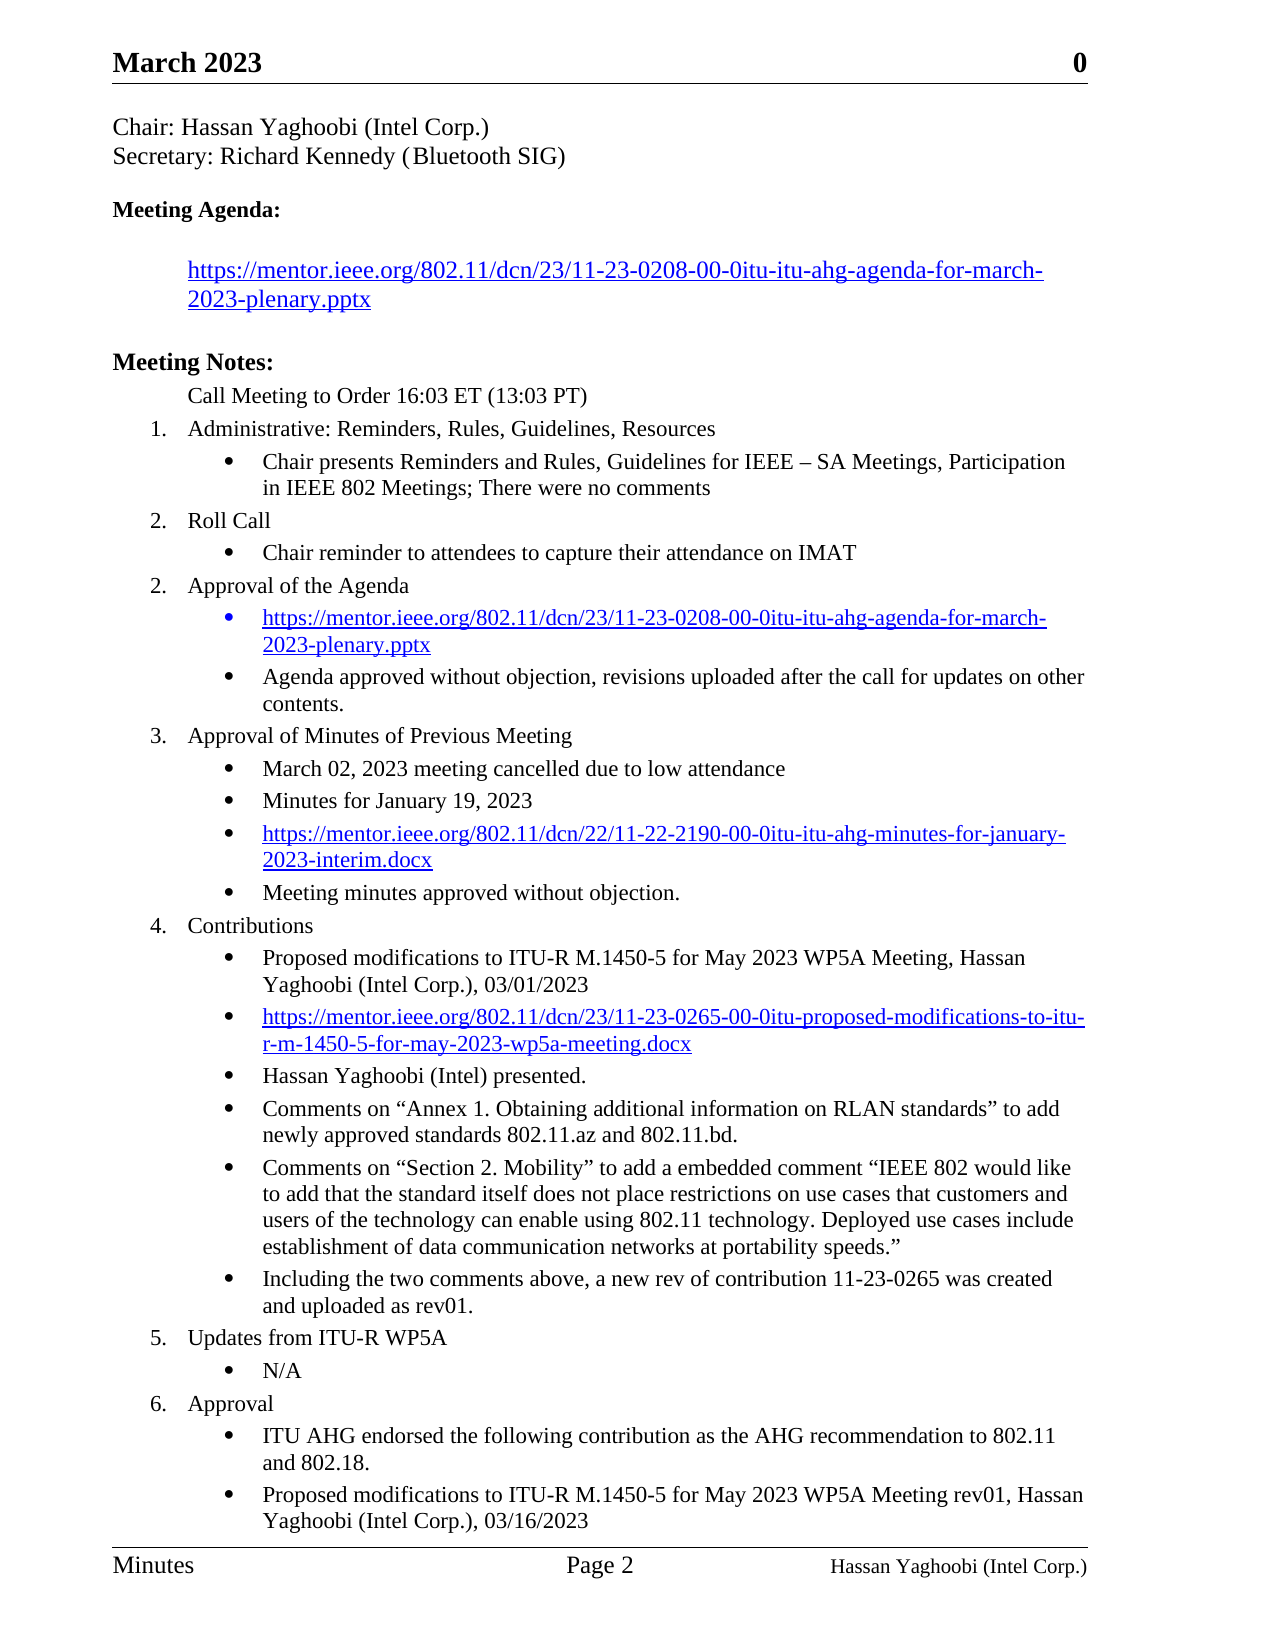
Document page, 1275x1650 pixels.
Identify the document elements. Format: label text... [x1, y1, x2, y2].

list N/A [225, 1357, 1088, 1383]
list Hassan Yaghoobi (Intel) presented. [225, 1062, 1088, 1089]
list Updates from ITU-R WP5A [150, 1324, 1088, 1351]
text https://mentor.ieee.org/802.11/dcn/23/11-23-0208-00-0itu-itu-ahg-agenda-for-march-2023-plenary.pptx [187, 255, 1088, 312]
list March 02, 2023 meeting cancelled due to low attendance [225, 755, 1088, 781]
list Proposed modifications to ITU-R M.1450-5 for May 2023 WP5A Meeting, Hassan Yaghoobi (Intel Corp.), 03/01/2023 [225, 944, 1088, 997]
text Secretary: Richard Kennedy ( Bluetooth SIG) [112, 141, 1088, 170]
list Comments on “Section 2. Mobility” to add a embedded comment “IEEE 802 would like to add that the standard itself does not place restrictions on use cases that customers and users of the technology can enable using 802.11 technology. Deployed use cases include establishment of data communication networks at portability speeds.” [225, 1154, 1088, 1259]
list Approval of the Agenda [150, 572, 1088, 598]
text Meeting Agenda: [112, 196, 1088, 222]
list Chair presents Reminders and Rules, Guidelines for IEEE – SA Meetings, Participation in IEEE 802 Meetings; There were no comments [225, 448, 1088, 500]
list Including the two comments above, a new rev of contribution 11-23-0265 was created and uploaded as rev01. [225, 1266, 1088, 1318]
list https://mentor.ieee.org/802.11/dcn/22/11-22-2190-00-0itu-itu-ahg-minutes-for-january-2023-interim.docx [225, 820, 1088, 873]
list Chair reminder to attendees to capture their attendance on IMAT [225, 539, 1088, 566]
list Approval of Minutes of Previous Meeting [150, 722, 1088, 749]
list Proposed modifications to ITU-R M.1450-5 for May 2023 WP5A Meeting rev01, Hassan Yaghoobi (Intel Corp.), 03/16/2023 [225, 1481, 1088, 1534]
list Contributions [150, 912, 1088, 938]
list Administrative: Reminders, Rules, Guidelines, Resources [150, 415, 1088, 441]
list Approval [150, 1390, 1088, 1416]
text Chair: Hassan Yaghoobi (Intel Corp.) [112, 112, 1088, 141]
list Roll Call [150, 507, 1088, 533]
list https://mentor.ieee.org/802.11/dcn/23/11-23-0208-00-0itu-itu-ahg-agenda-for-march-2023-plenary.pptx [225, 604, 1088, 657]
list Comments on “Annex 1. Obtaining additional information on RLAN standards” to add newly approved standards 802.11.az and 802.11.bd. [225, 1095, 1088, 1148]
text Call Meeting to Order 16:03 ET (13:03 PT) [187, 382, 1088, 409]
text Meeting Notes: [112, 347, 1088, 376]
list ITU AHG endorsed the following contribution as the AHG recommendation to 802.11 and 802.18. [225, 1422, 1088, 1475]
list Agenda approved without objection, revisions uploaded after the call for updates on other contents. [225, 663, 1088, 716]
list Minutes for January 19, 2023 [225, 788, 1088, 814]
list Meeting minutes approved without objection. [225, 879, 1088, 906]
list https://mentor.ieee.org/802.11/dcn/23/11-23-0265-00-0itu-proposed-modifications-to-itu-r-m-1450-5-for-may-2023-wp5a-meeting.docx [225, 1003, 1088, 1056]
